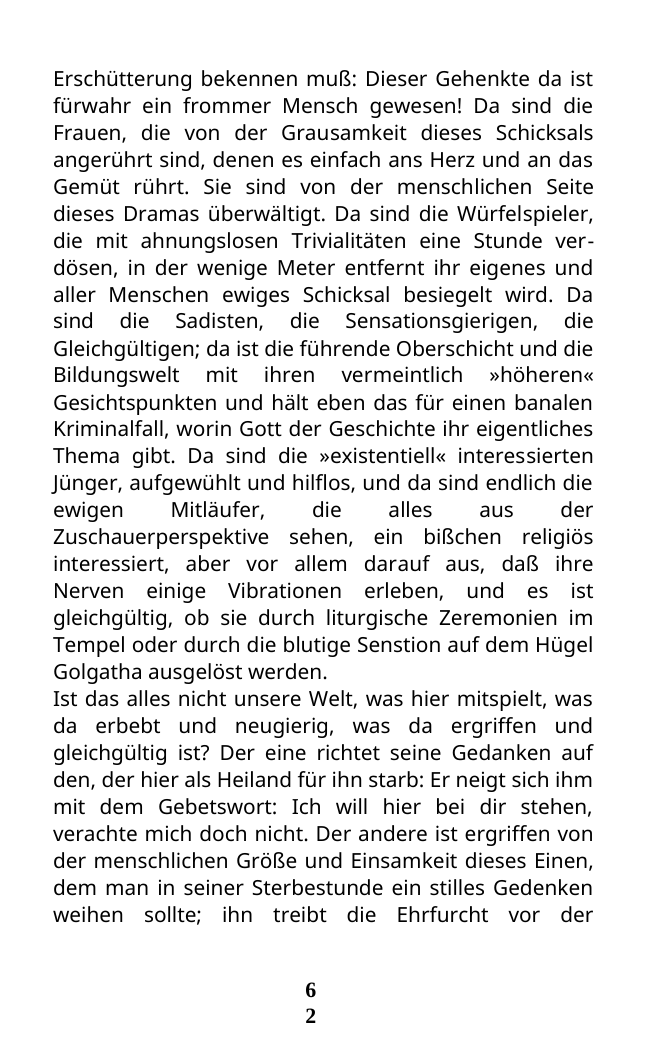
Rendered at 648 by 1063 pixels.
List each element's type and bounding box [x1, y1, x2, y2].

text [53, 685, 594, 928]
text [53, 64, 594, 685]
